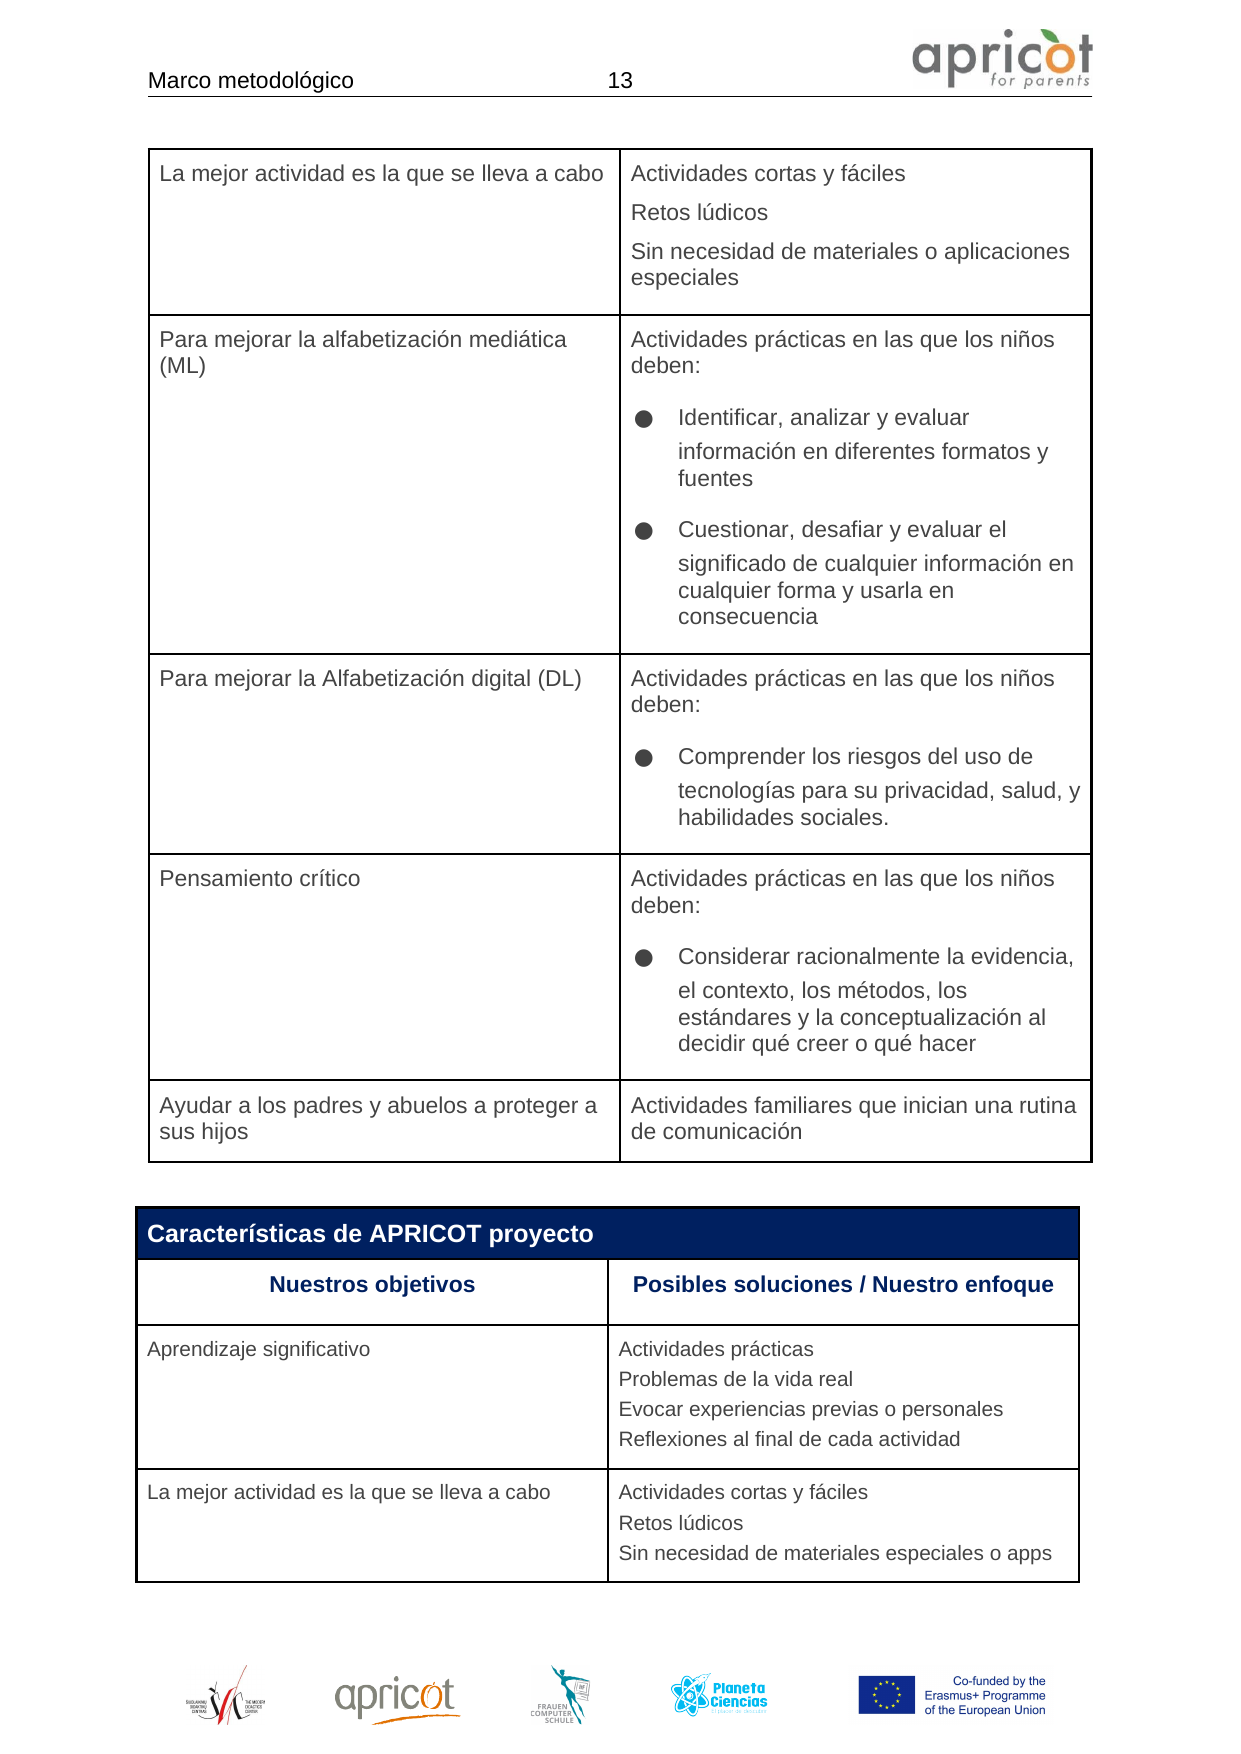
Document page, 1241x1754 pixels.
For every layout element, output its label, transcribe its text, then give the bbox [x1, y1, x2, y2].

table_cell Actividades prácticas en las que los niños deben: Considerar racionalmente la evidencia, el contexto, los métodos, los estándares y la conceptualización al decidir qué creer o qué hacer [621, 855, 1090, 1079]
picture [847, 1665, 1055, 1725]
table_cell Actividades prácticas en las que los niños deben: Identificar, analizar y evaluar información en diferentes formatos y fuentes Cuestionar, desafiar y evaluar el significado de cualquier información en cualquier forma y usarla en consecuencia [621, 316, 1090, 652]
picture [530, 1665, 591, 1725]
table_cell Actividades cortas y fáciles Retos lúdicos Sin necesidad de materiales especiales o apps [609, 1470, 1078, 1581]
table_cell Actividades prácticas Problemas de la vida real Evocar experiencias previas o personales Reflexiones al final de cada actividad [609, 1326, 1078, 1468]
table_cell La mejor actividad es la que se lleva a cabo [150, 150, 619, 313]
table_cell Posibles soluciones / Nuestro enfoque [609, 1260, 1078, 1324]
table_cell Ayudar a los padres y abuelos a proteger a sus hijos [150, 1081, 619, 1161]
table_cell Para mejorar la alfabetización mediática (ML) [150, 316, 619, 652]
table_cell Pensamiento crítico [150, 855, 619, 1079]
picture [186, 1665, 265, 1725]
table_cell Para mejorar la Alfabetización digital (DL) [150, 655, 619, 853]
table_cell Actividades familiares que inician una rutina de comunicación [621, 1081, 1090, 1161]
picture [660, 1665, 778, 1725]
table_cell La mejor actividad es la que se lleva a cabo [138, 1470, 607, 1581]
picture [335, 1676, 461, 1725]
table_cell Nuestros objetivos [138, 1260, 607, 1324]
table_cell Actividades prácticas en las que los niños deben: Comprender los riesgos del uso de tecnologías para su privacidad, salud, y habilidades sociales. [621, 655, 1090, 853]
table_cell Aprendizaje significativo [138, 1326, 607, 1468]
table_header Características de APRICOT proyecto [138, 1209, 1078, 1258]
picture [912, 29, 1093, 89]
table_cell Actividades cortas y fáciles Retos lúdicos Sin necesidad de materiales o aplicaciones especiales [621, 150, 1090, 313]
